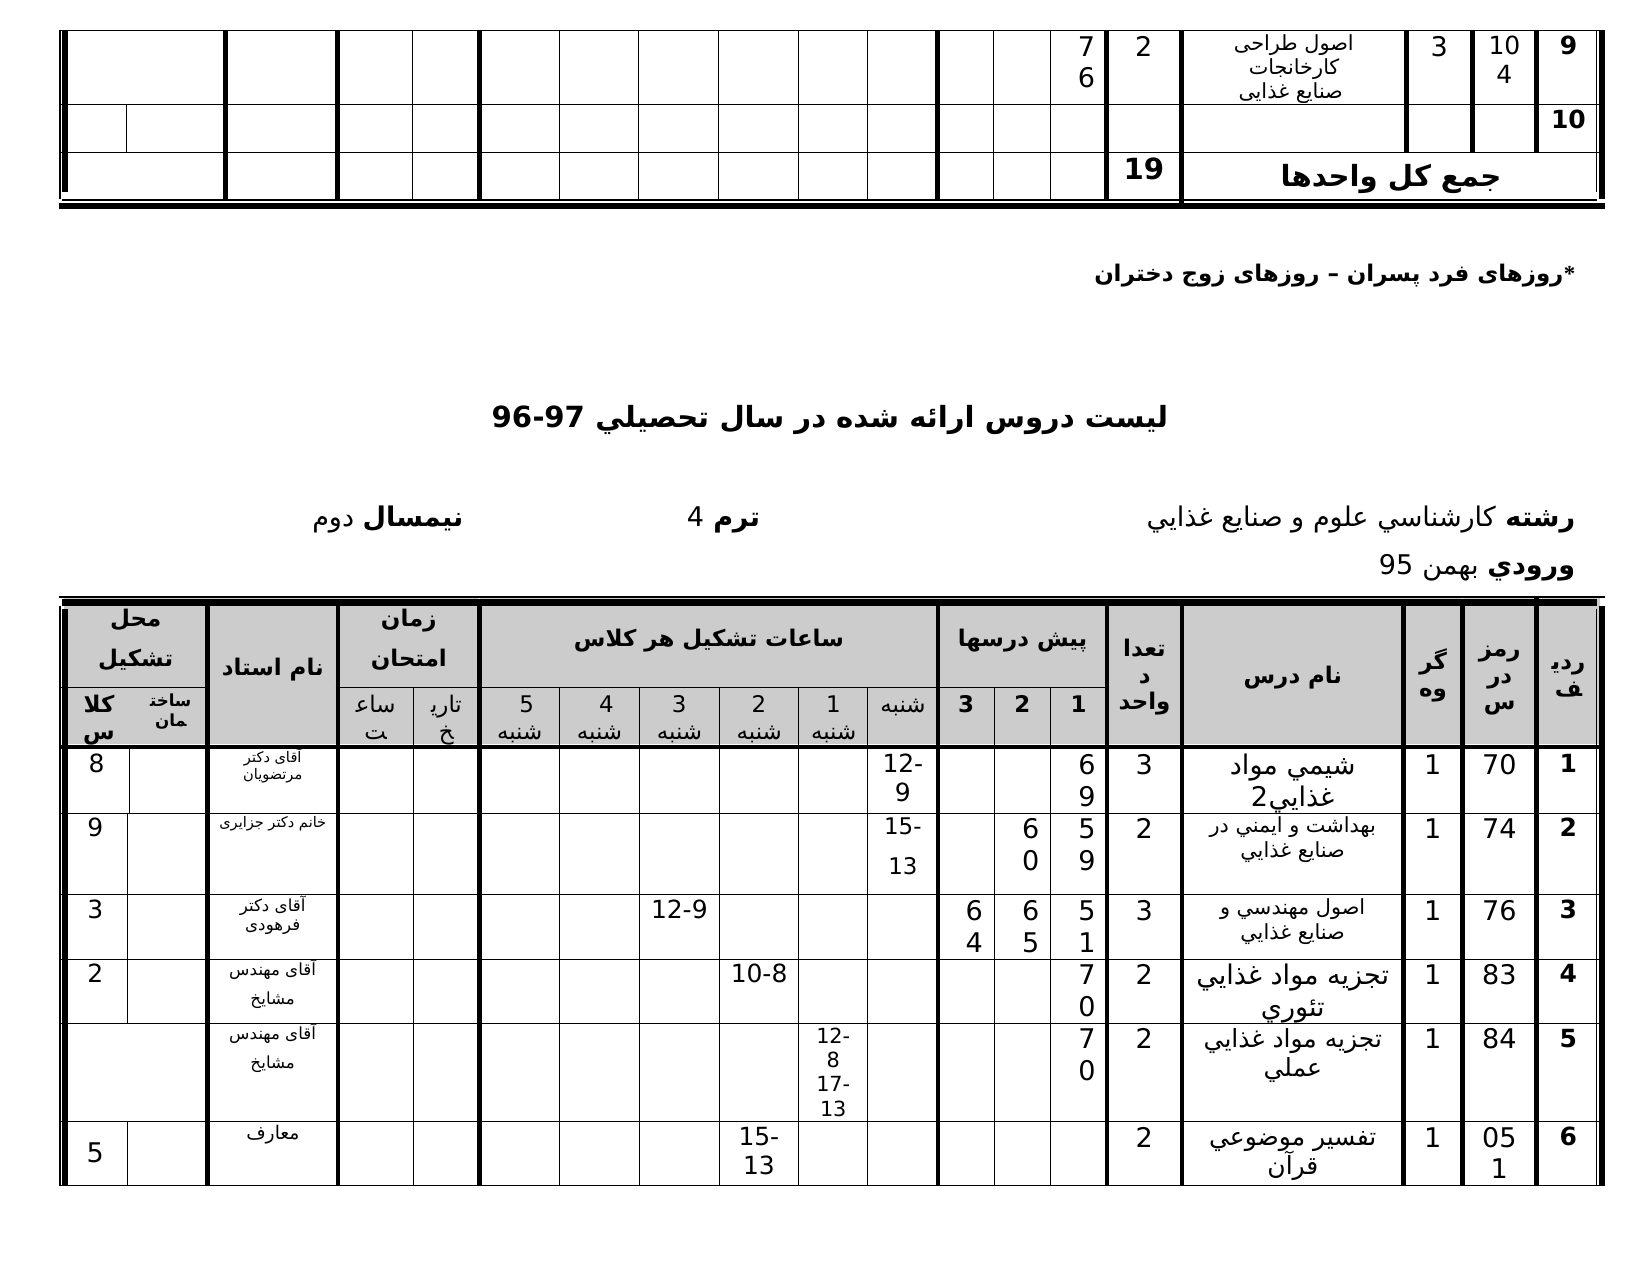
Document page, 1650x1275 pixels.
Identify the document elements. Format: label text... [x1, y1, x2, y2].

text *روزهای فرد پسران – روزهای زوج دختران [75, 260, 1575, 286]
table_cell بهداشت و ايمني در صنايع غذايي [1184, 814, 1401, 894]
table_cell 60 [995, 814, 1050, 894]
table_cell آقای دکتر فرهودی [210, 895, 336, 958]
table_cell خانم دکتر جزایری [210, 814, 336, 894]
table_cell [413, 105, 477, 152]
table_cell اصول طراحی کارخانجات صنایع غذایی [1184, 31, 1404, 104]
table_cell 1 [1406, 960, 1460, 1023]
table_cell 5 [68, 1122, 127, 1185]
table_cell 2 [1109, 1122, 1180, 1185]
table_cell [340, 1024, 413, 1121]
table_cell 69 [1051, 749, 1105, 812]
table_cell [1184, 105, 1404, 152]
table_cell [482, 105, 559, 152]
table_cell [64, 153, 133, 199]
table_cell [340, 895, 413, 958]
table_cell [868, 895, 936, 958]
table_cell شنبه [868, 688, 936, 744]
table_cell 8 [68, 749, 129, 812]
table_cell [799, 1122, 867, 1185]
table_cell [134, 153, 223, 199]
table_cell [639, 153, 718, 199]
table_cell [995, 1122, 1050, 1185]
table_cell 1 [1406, 814, 1460, 894]
table_cell آقای مهندس مشایخ [210, 1024, 336, 1121]
table_cell [482, 1122, 559, 1185]
table_cell [799, 895, 867, 958]
table_cell [940, 1122, 994, 1185]
table_cell [560, 1024, 639, 1121]
table_cell [640, 1024, 719, 1121]
table_cell [868, 1122, 936, 1185]
table_cell [799, 814, 867, 894]
table_cell 3 شنبه [640, 688, 719, 744]
table_cell 12-9 [868, 749, 936, 812]
table_cell تفسير موضوعي قرآن [1184, 1122, 1401, 1185]
table_cell [228, 105, 335, 152]
table_cell [340, 960, 413, 1023]
table_cell 70 [1051, 1024, 1105, 1121]
table_cell [560, 105, 638, 152]
table_cell 10-8 [720, 960, 798, 1023]
table_cell 70 [1465, 749, 1534, 812]
table_cell 4 [1539, 960, 1596, 1023]
table_cell [413, 153, 477, 199]
table_cell [482, 960, 559, 1023]
table_cell 1 [1051, 688, 1105, 744]
table_cell [560, 153, 638, 199]
table_cell 1 [1406, 1024, 1460, 1121]
table_cell 1 شنبه [799, 688, 867, 744]
table_cell 3 [68, 895, 127, 958]
table_cell [560, 749, 639, 812]
table_cell [128, 1122, 205, 1185]
table_cell [340, 31, 412, 104]
table_cell 10 [1539, 105, 1596, 152]
table_cell [1051, 153, 1104, 199]
table_header رمز درس [1465, 606, 1534, 744]
table_cell 51 [1051, 895, 1105, 958]
table_cell 051 [1465, 1122, 1534, 1185]
table_cell [799, 749, 867, 812]
table_cell [868, 960, 936, 1023]
table_header پيش درسها [940, 606, 1105, 687]
table_cell 3 [1409, 31, 1470, 104]
table_cell [640, 814, 719, 894]
table_cell 2 [1109, 814, 1180, 894]
table_cell [68, 1024, 205, 1121]
table_cell 2 [1109, 960, 1180, 1023]
table_cell تاريخ [414, 688, 477, 744]
table_cell 3 [1109, 895, 1180, 958]
table_cell [720, 814, 798, 894]
table_cell [868, 1024, 936, 1121]
table_cell [68, 31, 223, 104]
table_cell [940, 153, 993, 199]
table_cell [413, 31, 477, 104]
table_cell جمع كل واحدها [1184, 153, 1599, 199]
table_cell [640, 960, 719, 1023]
table_cell 1 [1406, 1122, 1460, 1185]
table_cell 84 [1465, 1024, 1534, 1121]
table_cell [127, 105, 223, 152]
table_cell 5 [1539, 1024, 1596, 1121]
table_header زمان امتحان [340, 606, 477, 687]
table_cell [414, 1122, 477, 1185]
table_cell [414, 1024, 477, 1121]
table_cell 2 [1539, 814, 1596, 894]
table_cell [719, 153, 798, 199]
table_cell [940, 814, 994, 894]
table_cell [560, 31, 638, 104]
table_cell 3 [940, 688, 994, 744]
table_cell 9 [68, 814, 127, 894]
table_cell [640, 1122, 719, 1185]
table_cell 9 [1539, 31, 1596, 104]
table_cell [994, 105, 1050, 152]
table_cell [799, 105, 867, 152]
table_cell [560, 814, 639, 894]
table_cell 1 [1406, 749, 1460, 812]
table_cell [340, 1122, 413, 1185]
table_cell [799, 31, 867, 104]
table_cell [719, 105, 798, 152]
table_cell 3 [1539, 895, 1596, 958]
table_cell [1051, 1122, 1105, 1185]
table_cell [639, 31, 718, 104]
table_cell [560, 895, 639, 958]
table_cell 104 [1475, 31, 1534, 104]
table_cell 15-13 [868, 814, 936, 894]
table_cell 3 [1109, 749, 1180, 812]
table_cell كلاس [68, 688, 134, 744]
table_cell [995, 1024, 1050, 1121]
table_cell 2 شنبه [720, 688, 798, 744]
table_cell 76 [1051, 31, 1104, 104]
table_cell شيمي مواد غذايي2 [1184, 749, 1401, 812]
table_cell 2 [1109, 1024, 1180, 1121]
table_cell 64 [940, 895, 994, 958]
table_cell 15-13 [720, 1122, 798, 1185]
table_cell [995, 749, 1050, 812]
table_cell [130, 749, 205, 812]
table_cell [640, 749, 719, 812]
table_cell 70 [1051, 960, 1105, 1023]
table_cell [128, 895, 205, 958]
table_cell ساختمان [134, 688, 205, 744]
table_cell 12-8 17-13 [799, 1024, 867, 1121]
table_cell [639, 105, 718, 152]
table_cell [994, 153, 1050, 199]
table_cell [340, 105, 412, 152]
table_cell [414, 960, 477, 1023]
table_cell [1051, 105, 1104, 152]
table_cell [128, 960, 205, 1023]
table_cell 12-9 [640, 895, 719, 958]
table_cell [720, 895, 798, 958]
table_cell 6 [1539, 1122, 1596, 1185]
table_cell آقای مهندس مشایخ [210, 960, 336, 1023]
table_cell [940, 960, 994, 1023]
table_cell [482, 814, 559, 894]
table_cell [414, 749, 477, 812]
table_cell [995, 960, 1050, 1023]
table_cell 59 [1051, 814, 1105, 894]
table_cell [414, 814, 477, 894]
table_cell [940, 749, 994, 812]
table_cell 2 [995, 688, 1050, 744]
table_header نام استاد [210, 606, 336, 744]
table_cell [868, 31, 935, 104]
table_cell آقای دکتر مرتضویان [210, 749, 336, 812]
table_cell [482, 1024, 559, 1121]
table_cell [228, 31, 335, 104]
table_cell [868, 105, 935, 152]
table_cell 2 [1109, 31, 1179, 104]
table_cell [994, 31, 1050, 104]
table_cell [799, 153, 867, 199]
table_cell معارف [210, 1122, 336, 1185]
table_cell [340, 153, 412, 199]
table_header ساعات تشكيل هر كلاس [482, 606, 936, 687]
table_cell [228, 153, 335, 199]
table_cell [560, 1122, 639, 1185]
table_cell [940, 105, 993, 152]
table_cell [1475, 105, 1534, 152]
table_header رديف [1539, 598, 1600, 744]
table_cell 65 [995, 895, 1050, 958]
table_cell 83 [1465, 960, 1534, 1023]
table_cell 74 [1465, 814, 1534, 894]
text ليست دروس ارائه شده در سال تحصيلي 97-96 [75, 400, 1575, 434]
table_cell [340, 749, 413, 812]
table_cell 2 [68, 960, 127, 1023]
table_header تعداد واحد [1109, 606, 1180, 744]
table_cell [720, 1024, 798, 1121]
table_cell [482, 895, 559, 958]
table_cell [940, 31, 993, 104]
table_cell [720, 749, 798, 812]
table_cell [482, 749, 559, 812]
text رشته كارشناسي علوم و صنايع غذايي ترم 4 نيمسال دوم ورودي بهمن 95 [75, 502, 1575, 581]
table_cell [868, 153, 935, 199]
table_cell اصول مهندسي و صنايع غذايي [1184, 895, 1401, 958]
table_cell [340, 814, 413, 894]
table_cell 4شنبه [560, 688, 639, 744]
table_cell 5شنبه [482, 688, 559, 744]
table_cell 19 [1109, 153, 1179, 199]
table_cell ساعت [340, 688, 413, 744]
table_header گروه [1406, 606, 1460, 744]
table_cell [414, 895, 477, 958]
table_cell [560, 960, 639, 1023]
table_cell تجزيه مواد غذايي عملي [1184, 1024, 1401, 1121]
table_header نام درس [1184, 606, 1401, 744]
table_cell تجزيه مواد غذايي تئوري [1184, 960, 1401, 1023]
table_cell [1409, 105, 1470, 152]
table_cell [128, 814, 205, 894]
table_cell [68, 105, 126, 152]
table_cell 1 [1406, 895, 1460, 958]
table_cell [799, 960, 867, 1023]
table_cell [719, 31, 798, 104]
table_cell 1 [1539, 749, 1596, 812]
table_cell [482, 31, 559, 104]
table_cell [1109, 105, 1179, 152]
table_cell [482, 153, 559, 199]
table_cell [940, 1024, 994, 1121]
table_cell 76 [1465, 895, 1534, 958]
table_header محل تشكيل [64, 606, 205, 687]
